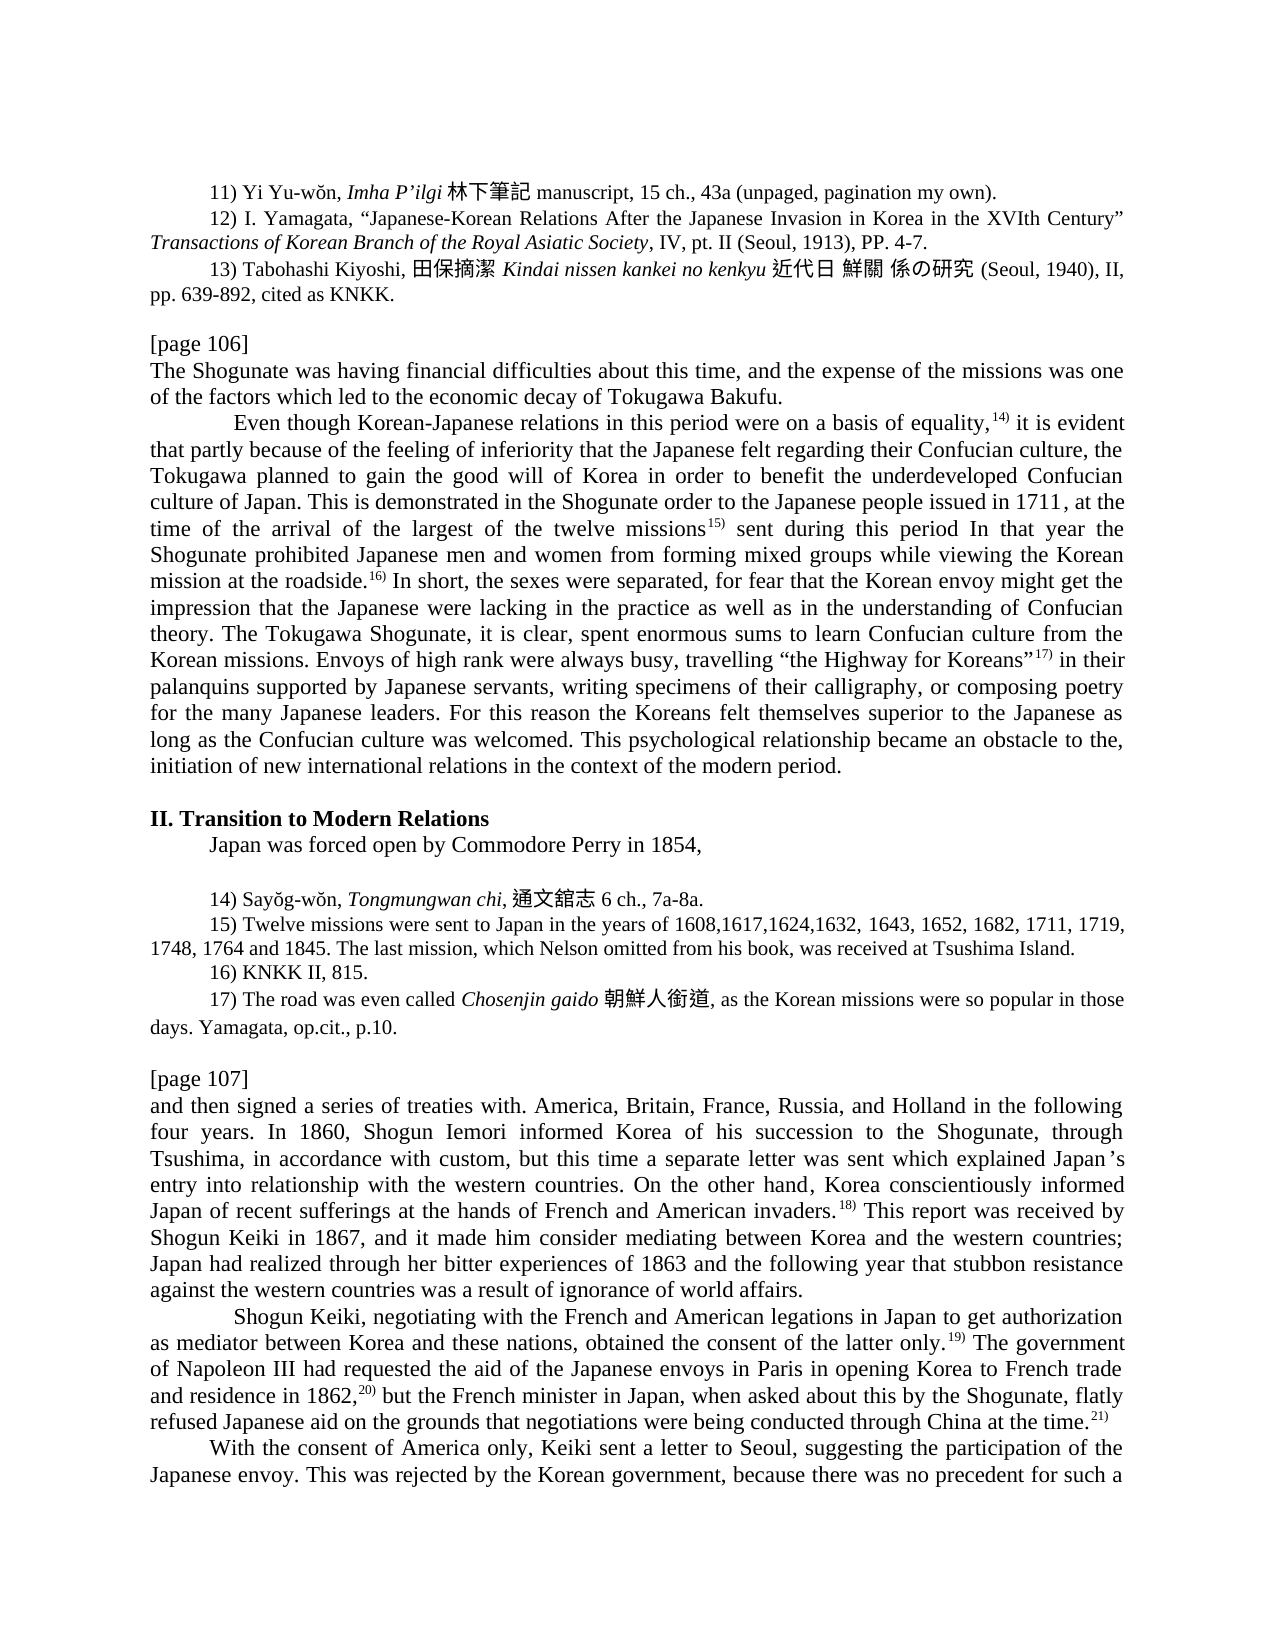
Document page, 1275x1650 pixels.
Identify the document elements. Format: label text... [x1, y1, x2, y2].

text 17) The road was even called Chosenjin gaido 朝鮮人銜道, as the Korean missions were so popular in those days. Yamagata, op.cit., p.10. [150, 984, 1125, 1039]
text 16) KNKK II, 815. [150, 960, 1125, 984]
text 14) Sayŏg-wŏn, Tongmungwan chi, 通文舘志 6 ch., 7a-8a. [150, 884, 1125, 912]
text 13) Tabohashi Kiyoshi, 田保摘潔 Kindai nissen kankei no kenkyu 近代日 鮮關 係の研究 (Seoul, 1940), II, pp. 639-892, cited as KNKK. [150, 254, 1125, 306]
text Japan was forced open by Commodore Perry in 1854, [150, 831, 1125, 857]
text 12) I. Yamagata, “Japanese-Korean Relations After the Japanese Invasion in Korea in the XVIth Century” Transactions of Korean Branch of the Royal Asiatic Society, IV, pt. II (Seoul, 1913), PP. 4-7. [150, 206, 1125, 254]
text Shogun Keiki, negotiating with the French and American legations in Japan to get authorization as mediator between Korea and these nations, obtained the consent of the latter only.19) The government of Napoleon III had requested the aid of the Japanese envoys in Paris in opening Korea to French trade and residence in 1862,20) but the French minister in Japan, when asked about this by the Shogunate, flatly refused Japanese aid on the grounds that negotiations were being conducted through China at the time.21) [150, 1303, 1125, 1434]
text [page 106] [150, 330, 1125, 357]
text The Shogunate was having financial difficulties about this time, and the expense of the missions was one of the factors which led to the economic decay of Tokugawa Bakufu. [150, 357, 1125, 409]
text Even though Korean-Japanese relations in this period were on a basis of equality,14) it is evident that partly because of the feeling of inferiority that the Japanese felt regarding their Confucian culture, the Tokugawa planned to gain the good will of Korea in order to benefit the underdeveloped Confucian culture of Japan. This is demonstrated in the Shogunate order to the Japanese people issued in 1711, at the time of the arrival of the largest of the twelve missions15) sent during this period In that year the Shogunate prohibited Japanese men and women from forming mixed groups while viewing the Korean mission at the roadside.16) In short, the sexes were separated, for fear that the Korean envoy might get the impression that the Japanese were lacking in the practice as well as in the understanding of Confucian theory. The Tokugawa Shogunate, it is clear, spent enormous sums to learn Confucian culture from the Korean missions. Envoys of high rank were always busy, travelling “the Highway for Koreans”17) in their palanquins supported by Japanese servants, writing specimens of their calligraphy, or composing poetry for the many Japanese leaders. For this reason the Koreans felt themselves superior to the Japanese as long as the Confucian culture was welcomed. This psychological relationship became an obstacle to the, initiation of new international relations in the context of the modern period. [150, 409, 1125, 778]
text 11) Yi Yu-wŏn, Imha P’ilgi 林下筆記 manuscript, 15 ch., 43a (unpaged, pagination my own). [150, 177, 1125, 206]
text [150, 1434, 1125, 1487]
text [page 107] [150, 1066, 1125, 1092]
text II. Transition to Modern Relations [150, 805, 1125, 831]
text and then signed a series of treaties with. America, Britain, France, Russia, and Holland in the following four years. In 1860, Shogun Iemori informed Korea of his succession to the Shogunate, through Tsushima, in accordance with custom, but this time a separate letter was sent which explained Japan’s entry into relationship with the western countries. On the other hand, Korea conscientiously informed Japan of recent sufferings at the hands of French and American invaders.18) This report was received by Shogun Keiki in 1867, and it made him consider mediating between Korea and the western countries; Japan had realized through her bitter experiences of 1863 and the following year that stubbon resistance against the western countries was a result of ignorance of world affairs. [150, 1092, 1125, 1303]
text 15) Twelve missions were sent to Japan in the years of 1608,1617,1624,1632, 1643, 1652, 1682, 1711, 1719, 1748, 1764 and 1845. The last mission, which Nelson omitted from his book, was received at Tsushima Island. [150, 912, 1125, 960]
